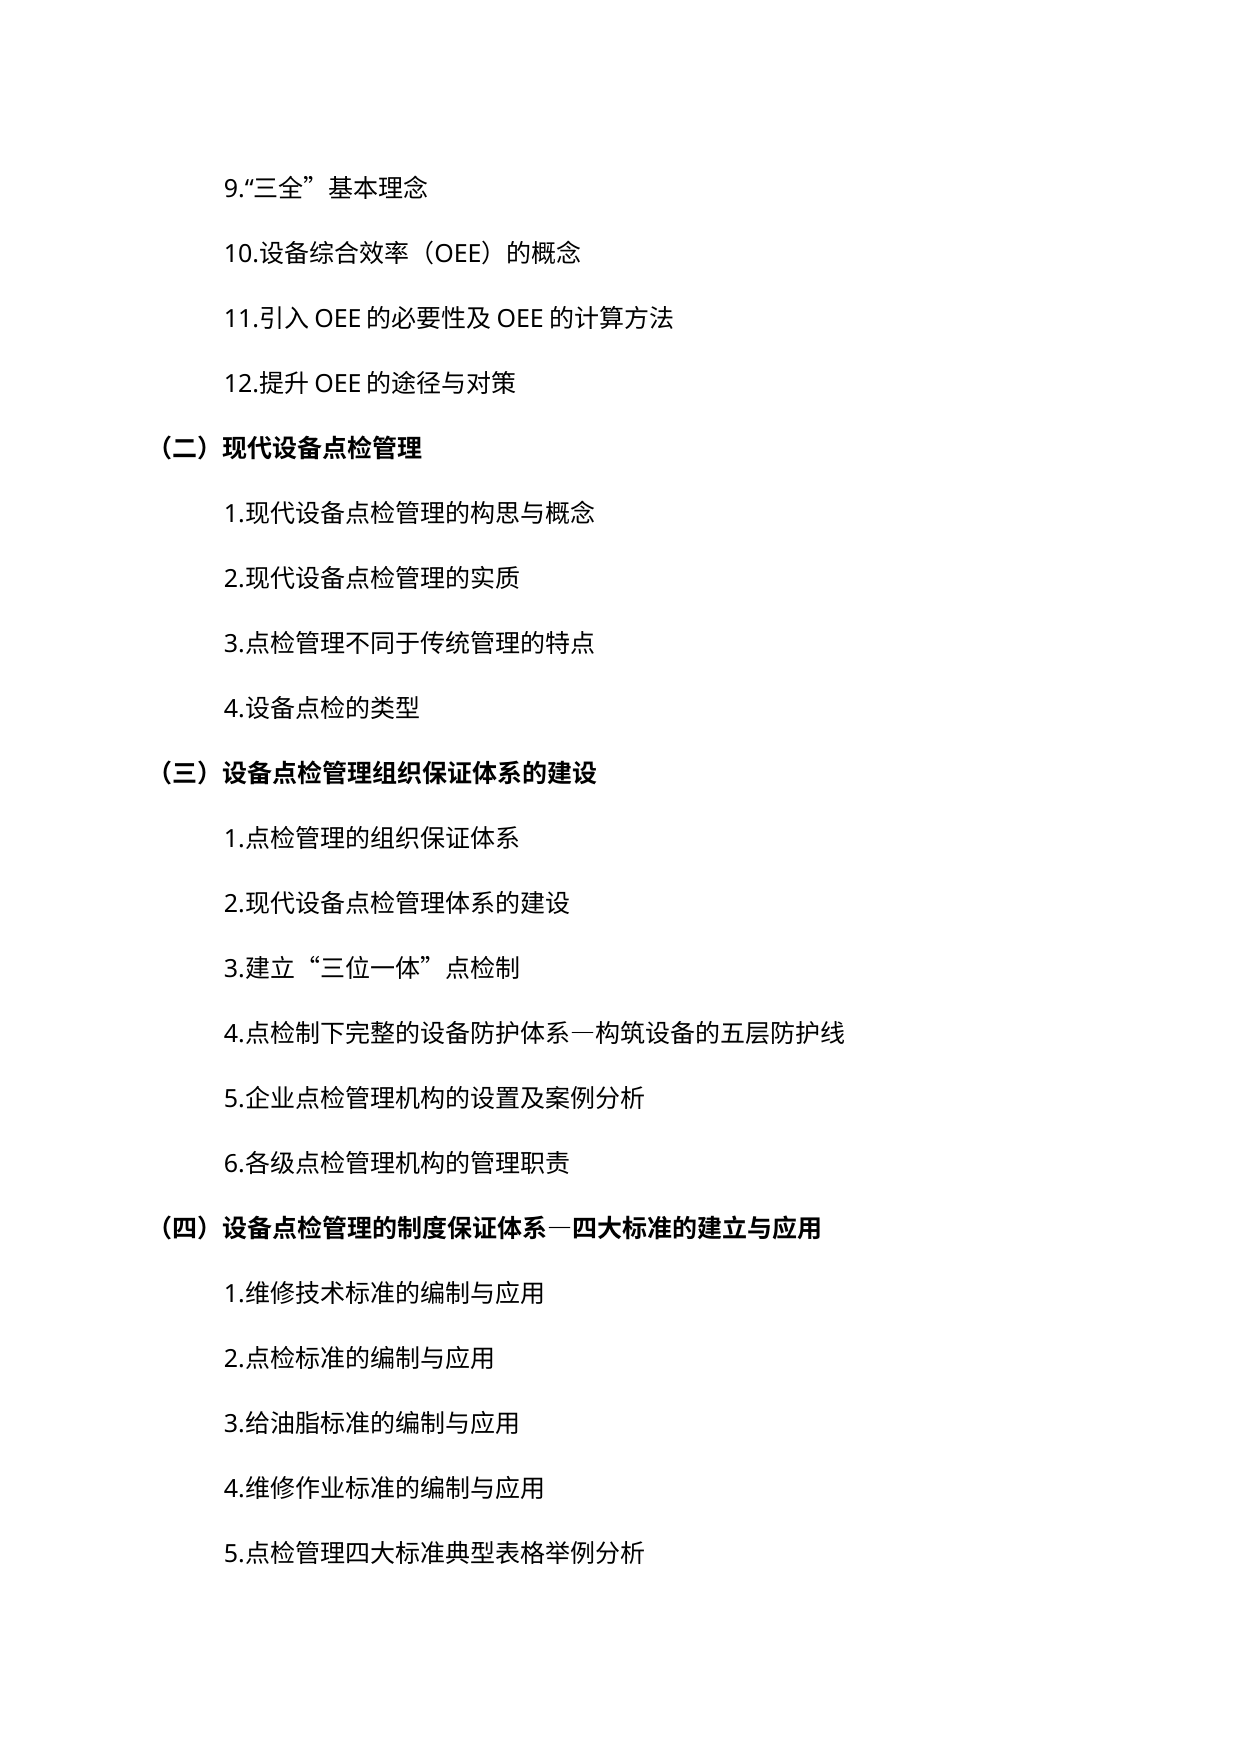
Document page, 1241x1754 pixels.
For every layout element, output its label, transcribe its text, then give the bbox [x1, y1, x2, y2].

text 3.点检管理不同于传统管理的特点 [148, 609, 1092, 674]
text 5.企业点检管理机构的设置及案例分析 [148, 1064, 1092, 1129]
text （二）现代设备点检管理 [148, 414, 1092, 479]
text 2.现代设备点检管理体系的建设 [148, 869, 1092, 934]
text 11.引入OEE的必要性及OEE的计算方法 [148, 284, 1092, 349]
text 9.“三全”基本理念 [148, 154, 1092, 219]
text （三）设备点检管理组织保证体系的建设 [148, 739, 1092, 804]
text 3.给油脂标准的编制与应用 [148, 1389, 1092, 1454]
text 4.设备点检的类型 [148, 674, 1092, 739]
text 1.现代设备点检管理的构思与概念 [148, 479, 1092, 544]
text 1.维修技术标准的编制与应用 [148, 1259, 1092, 1324]
text 2.点检标准的编制与应用 [148, 1324, 1092, 1389]
text 4.维修作业标准的编制与应用 [148, 1454, 1092, 1519]
text 2.现代设备点检管理的实质 [148, 544, 1092, 609]
text 4.点检制下完整的设备防护体系—构筑设备的五层防护线 [148, 999, 1092, 1064]
text 6.各级点检管理机构的管理职责 [148, 1129, 1092, 1194]
text （四）设备点检管理的制度保证体系—四大标准的建立与应用 [148, 1194, 1092, 1259]
text 3.建立“三位一体”点检制 [148, 934, 1092, 999]
text 10.设备综合效率（OEE）的概念 [148, 219, 1092, 284]
text 12.提升OEE的途径与对策 [148, 349, 1092, 414]
text 5.点检管理四大标准典型表格举例分析 [148, 1519, 1092, 1584]
text 1.点检管理的组织保证体系 [148, 804, 1092, 869]
